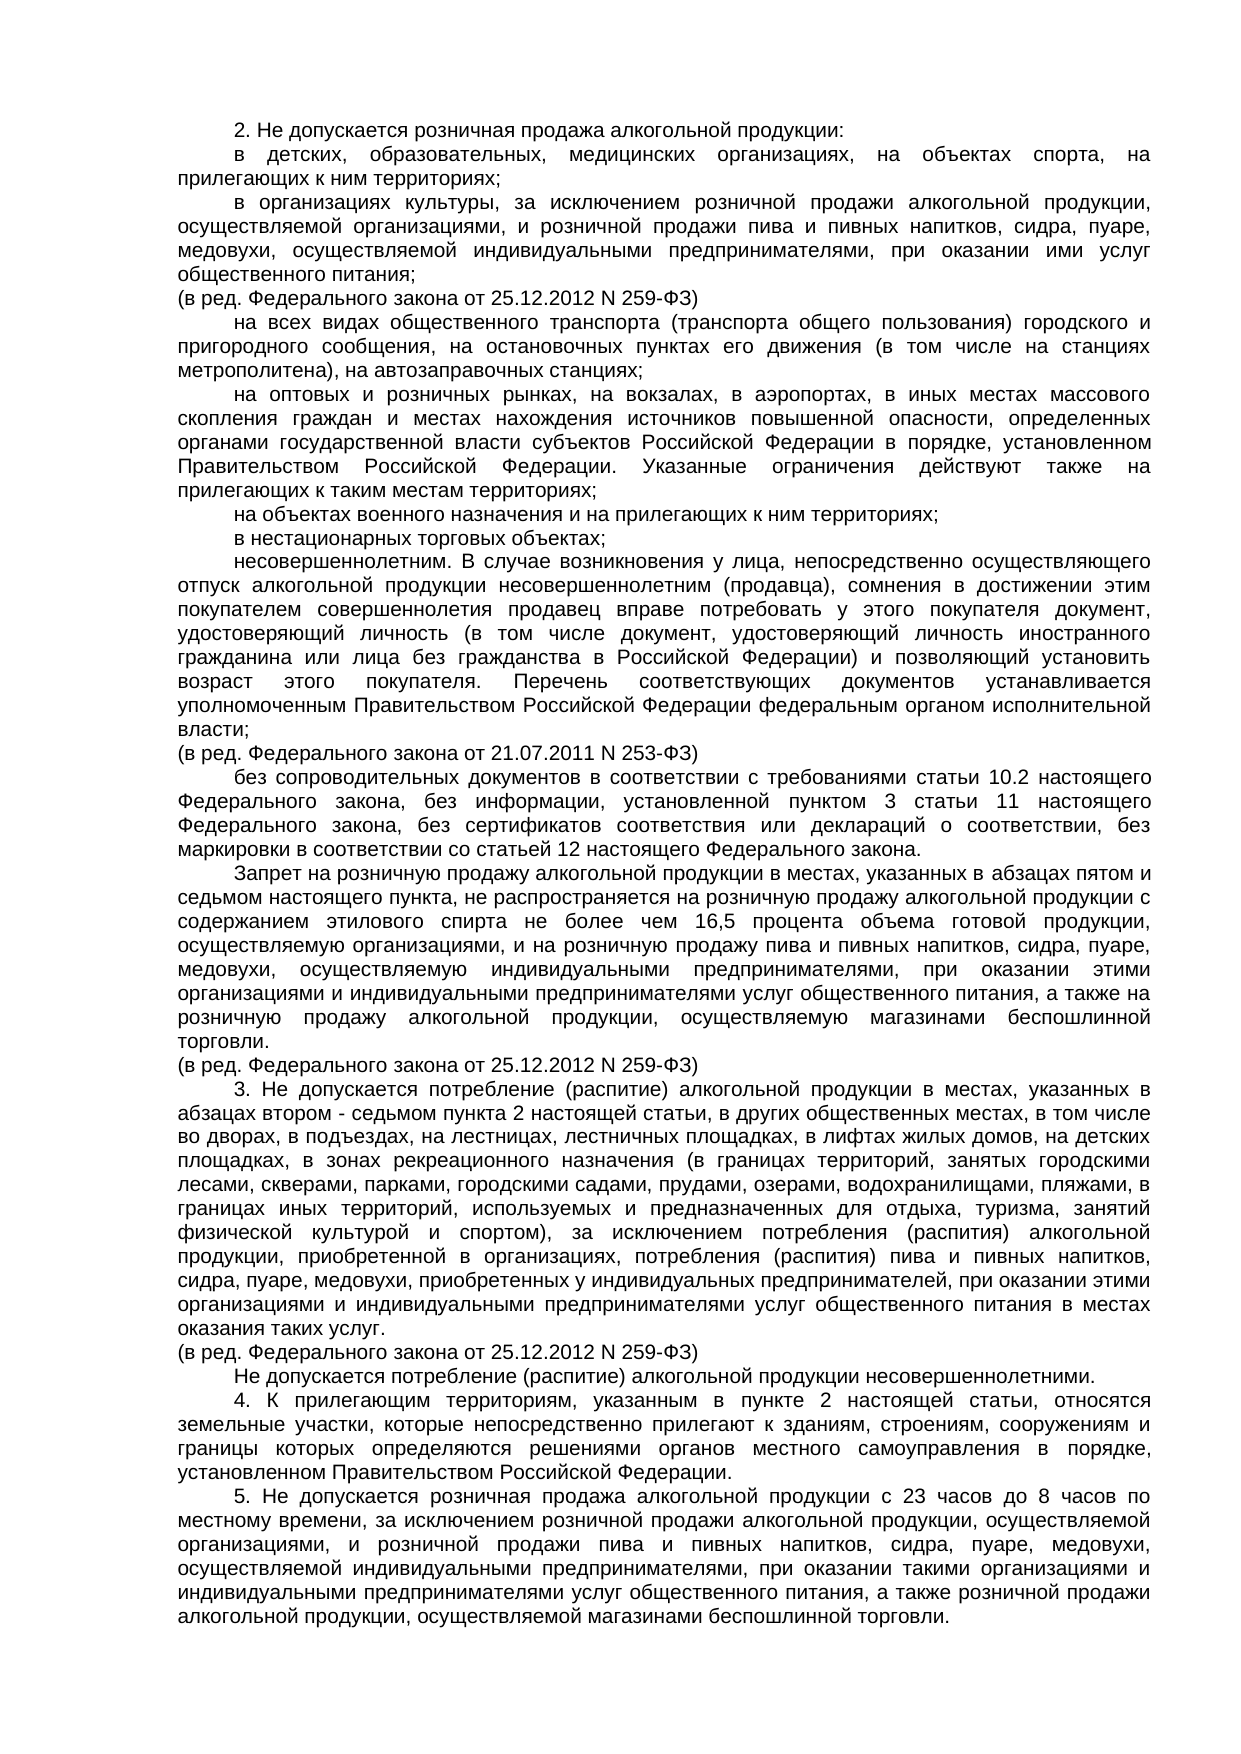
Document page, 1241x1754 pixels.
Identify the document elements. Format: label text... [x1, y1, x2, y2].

text (в ред. Федерального закона от 25.12.2012 N 259-ФЗ) [177, 286, 1152, 310]
text 3. Не допускается потребление (распитие) алкогольной продукции в местах, указанных в абзацах втором - седьмом пункта 2 настоящей статьи, в других общественных местах, в том числе во дворах, в подъездах, на лестницах, лестничных площадках, в лифтах жилых домов, на детских площадках, в зонах рекреационного назначения (в границах территорий, занятых городскими лесами, скверами, парками, городскими садами, прудами, озерами, водохранилищами, пляжами, в границах иных территорий, используемых и предназначенных для отдыха, туризма, занятий физической культурой и спортом), за исключением потребления (распития) алкогольной продукции, приобретенной в организациях, потребления (распития) пива и пивных напитков, сидра, пуаре, медовухи, приобретенных у индивидуальных предпринимателей, при оказании этими организациями и индивидуальными предпринимателями услуг общественного питания в местах оказания таких услуг. [177, 1076, 1152, 1340]
text 4. К прилегающим территориям, указанным в пункте 2 настоящей статьи, относятся земельные участки, которые непосредственно прилегают к зданиям, строениям, сооружениям и границы которых определяются решениями органов местного самоуправления в порядке, установленном Правительством Российской Федерации. [177, 1388, 1152, 1484]
text на всех видах общественного транспорта (транспорта общего пользования) городского и пригородного сообщения, на остановочных пунктах его движения (в том числе на станциях метрополитена), на автозаправочных станциях; [177, 310, 1152, 382]
text на оптовых и розничных рынках, на вокзалах, в аэропортах, в иных местах массового скопления граждан и местах нахождения источников повышенной опасности, определенных органами государственной власти субъектов Российской Федерации в порядке, установленном Правительством Российской Федерации. Указанные ограничения действуют также на прилегающих к таким местам территориях; [177, 382, 1152, 501]
text на объектах военного назначения и на прилегающих к ним территориях; [177, 501, 1152, 525]
text Не допускается потребление (распитие) алкогольной продукции несовершеннолетними. [177, 1364, 1152, 1388]
text (в ред. Федерального закона от 25.12.2012 N 259-ФЗ) [177, 1340, 1152, 1364]
text в организациях культуры, за исключением розничной продажи алкогольной продукции, осуществляемой организациями, и розничной продажи пива и пивных напитков, сидра, пуаре, медовухи, осуществляемой индивидуальными предпринимателями, при оказании ими услуг общественного питания; [177, 190, 1152, 286]
text в детских, образовательных, медицинских организациях, на объектах спорта, на прилегающих к ним территориях; [177, 142, 1152, 190]
text в нестационарных торговых объектах; [177, 525, 1152, 549]
text несовершеннолетним. В случае возникновения у лица, непосредственно осуществляющего отпуск алкогольной продукции несовершеннолетним (продавца), сомнения в достижении этим покупателем совершеннолетия продавец вправе потребовать у этого покупателя документ, удостоверяющий личность (в том числе документ, удостоверяющий личность иностранного гражданина или лица без гражданства в Российской Федерации) и позволяющий установить возраст этого покупателя. Перечень соответствующих документов устанавливается уполномоченным Правительством Российской Федерации федеральным органом исполнительной власти; [177, 549, 1152, 741]
text (в ред. Федерального закона от 21.07.2011 N 253-ФЗ) [177, 741, 1152, 765]
text без сопроводительных документов в соответствии с требованиями статьи 10.2 настоящего Федерального закона, без информации, установленной пунктом 3 статьи 11 настоящего Федерального закона, без сертификатов соответствия или деклараций о соответствии, без маркировки в соответствии со статьей 12 настоящего Федерального закона. [177, 765, 1152, 861]
text (в ред. Федерального закона от 25.12.2012 N 259-ФЗ) [177, 1052, 1152, 1076]
text Запрет на розничную продажу алкогольной продукции в местах, указанных в абзацах пятом и седьмом настоящего пункта, не распространяется на розничную продажу алкогольной продукции с содержанием этилового спирта не более чем 16,5 процента объема готовой продукции, осуществляемую организациями, и на розничную продажу пива и пивных напитков, сидра, пуаре, медовухи, осуществляемую индивидуальными предпринимателями, при оказании этими организациями и индивидуальными предпринимателями услуг общественного питания, а также на розничную продажу алкогольной продукции, осуществляемую магазинами беспошлинной торговли. [177, 861, 1152, 1052]
text 2. Не допускается розничная продажа алкогольной продукции: [177, 118, 1152, 142]
text 5. Не допускается розничная продажа алкогольной продукции с 23 часов до 8 часов по местному времени, за исключением розничной продажи алкогольной продукции, осуществляемой организациями, и розничной продажи пива и пивных напитков, сидра, пуаре, медовухи, осуществляемой индивидуальными предпринимателями, при оказании такими организациями и индивидуальными предпринимателями услуг общественного питания, а также розничной продажи алкогольной продукции, осуществляемой магазинами беспошлинной торговли. [177, 1484, 1152, 1627]
